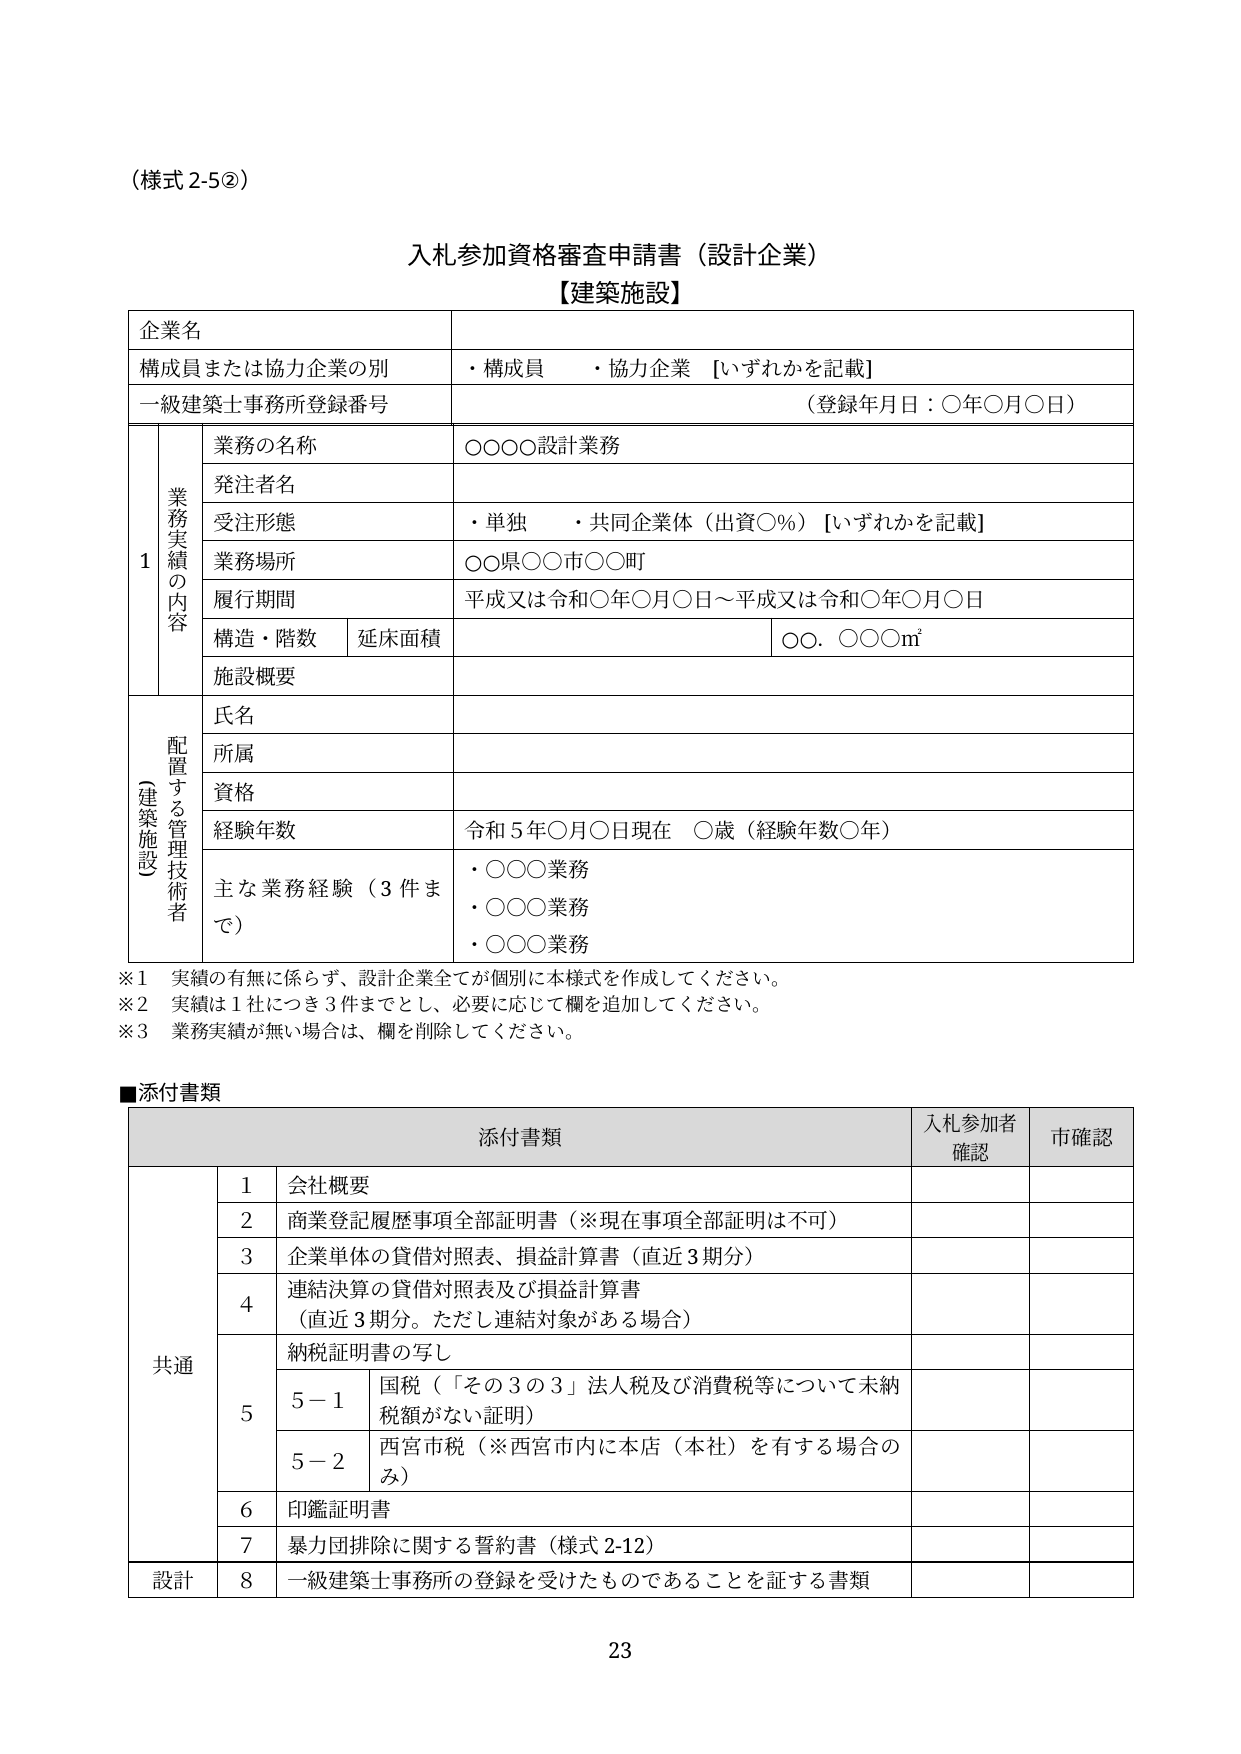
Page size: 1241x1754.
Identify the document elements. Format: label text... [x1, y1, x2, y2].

table_cell 一級建築士事務所登録番号 [129, 385, 451, 423]
table_cell ○○○○設計業務 [454, 426, 1133, 463]
table_cell [1030, 1238, 1133, 1272]
table_header 入札参加者 確認 [912, 1108, 1029, 1166]
table_cell （登録年月日：○年○月○日） [452, 385, 1133, 423]
table_cell 連結決算の貸借対照表及び損益計算書 （直近3期分。ただし連結対象がある場合） [277, 1274, 911, 1333]
table_cell [1030, 1274, 1133, 1333]
table_cell 納税証明書の写し [277, 1335, 911, 1369]
table_cell ・単独 ・共同企業体（出資○％） [いずれかを記載] [454, 503, 1133, 540]
table_cell [912, 1238, 1029, 1272]
table_header 市確認 [1030, 1108, 1133, 1166]
table_cell 業務場所 [203, 541, 453, 579]
table_cell ○○．○○○㎡ [772, 619, 1133, 656]
table_cell [912, 1492, 1029, 1526]
table_cell [912, 1203, 1029, 1237]
table_cell ８ [218, 1563, 276, 1597]
table_cell [1030, 1335, 1133, 1369]
table_cell 氏名 [203, 696, 453, 733]
table_cell [454, 657, 1133, 694]
table_cell 構造・階数 [203, 619, 347, 656]
table_cell [912, 1335, 1029, 1369]
table_cell [454, 696, 1133, 733]
table_cell 発注者名 [203, 464, 453, 502]
table_cell ・構成員 ・協力企業 [いずれかを記載] [452, 350, 1133, 384]
table_cell [1030, 1370, 1133, 1430]
table_cell 業務実績の内容 [159, 426, 202, 694]
table_cell ５－１ [277, 1370, 369, 1430]
table_cell [912, 1274, 1029, 1333]
text 【建築施設】 [118, 273, 1122, 310]
table_cell １ [218, 1167, 276, 1202]
table_cell ５ [218, 1335, 276, 1491]
table_header 添付書類 [129, 1108, 911, 1166]
table_cell 配置する管理技術者 (建築施設) [129, 696, 202, 962]
table_cell 暴力団排除に関する誓約書（様式2-12） [277, 1527, 911, 1561]
table_cell 構成員または協力企業の別 [129, 350, 451, 384]
table_cell ・○○○業務 ・○○○業務 ・○○○業務 [454, 850, 1133, 962]
table_cell 西宮市税（※西宮市内に本店（本社）を有する場合のみ） [370, 1431, 911, 1491]
table_cell [1030, 1431, 1133, 1491]
table_cell [912, 1563, 1029, 1597]
list （様式2-5②）入札参加資格審査申請書（設計企業）【建築施設】 [118, 160, 1122, 198]
table_cell 平成又は令和○年○月○日～平成又は令和○年○月○日 [454, 580, 1133, 617]
table_cell [912, 1431, 1029, 1491]
table_cell ６ [218, 1492, 276, 1526]
text ■添付書類 [118, 1076, 1122, 1107]
table_cell ○○県○○市○○町 [454, 541, 1133, 579]
table_cell 主な業務経験（3件まで） [203, 850, 453, 962]
table_cell 施設概要 [203, 657, 453, 694]
table_cell 令和５年〇月〇日現在 ○歳（経験年数○年） [454, 811, 1133, 849]
text 入札参加資格審査申請書（設計企業） [118, 235, 1122, 273]
table_cell 国税（「その３の３」法人税及び消費税等について未納税額がない証明） [370, 1370, 911, 1430]
table_cell 所属 [203, 734, 453, 772]
text ※３ 業務実績が無い場合は、欄を削除してください。 [118, 1017, 1122, 1044]
table_cell [1030, 1527, 1133, 1561]
table_cell 企業単体の貸借対照表、損益計算書（直近3期分） [277, 1238, 911, 1272]
table_cell 印鑑証明書 [277, 1492, 911, 1526]
table_cell ３ [218, 1238, 276, 1272]
table_cell [454, 464, 1133, 502]
table_cell [454, 619, 771, 656]
table_cell 履行期間 [203, 580, 453, 617]
table_cell 設計 [129, 1563, 217, 1597]
table_cell [1030, 1167, 1133, 1202]
table_cell 延床面積 [348, 619, 453, 656]
table_cell [1030, 1203, 1133, 1237]
table_cell ７ [218, 1527, 276, 1561]
table_cell [912, 1167, 1029, 1202]
table_cell ４ [218, 1274, 276, 1333]
table_cell 商業登記履歴事項全部証明書（※現在事項全部証明は不可） [277, 1203, 911, 1237]
table_cell 業務の名称 [203, 426, 453, 463]
table_cell 受注形態 [203, 503, 453, 540]
table_cell ５－２ [277, 1431, 369, 1491]
table_cell [1030, 1492, 1133, 1526]
table_cell [454, 773, 1133, 810]
table_cell 1 [129, 426, 158, 694]
table_cell 経験年数 [203, 811, 453, 849]
text ※２ 実績は１社につき３件までとし、必要に応じて欄を追加してください。 [118, 990, 1122, 1017]
table_cell 共通 [129, 1167, 217, 1561]
table_cell [912, 1527, 1029, 1561]
table_cell 資格 [203, 773, 453, 810]
table_cell [912, 1370, 1029, 1430]
table_cell [454, 734, 1133, 772]
table_cell 会社概要 [277, 1167, 911, 1202]
text ※１ 実績の有無に係らず、設計企業全てが個別に本様式を作成してください。 [118, 963, 1122, 990]
table_header [452, 311, 1133, 349]
table_cell 一級建築士事務所の登録を受けたものであることを証する書類 [277, 1563, 911, 1597]
table_header 企業名 [129, 311, 451, 349]
table_cell ２ [218, 1203, 276, 1237]
table_cell [1030, 1563, 1133, 1597]
